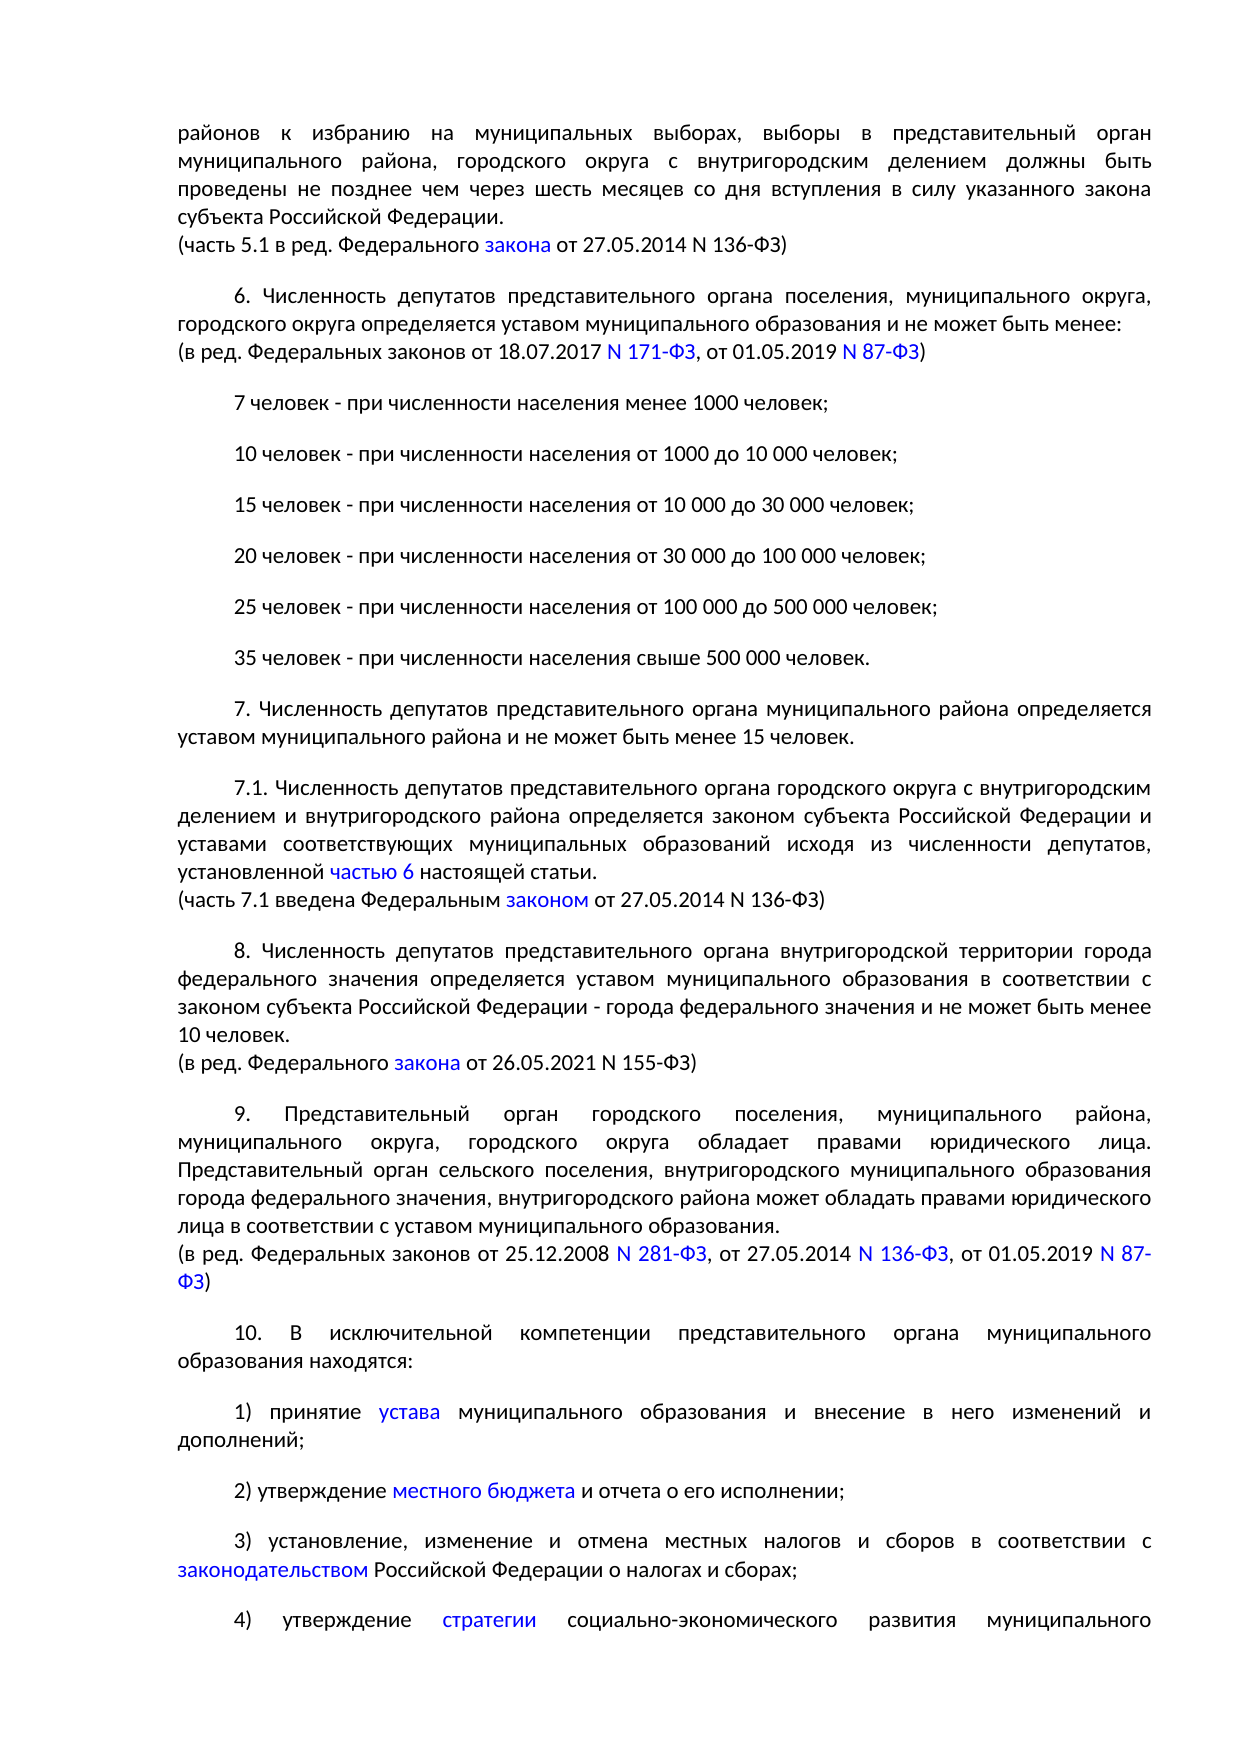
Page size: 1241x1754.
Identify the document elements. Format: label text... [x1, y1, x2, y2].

text (в ред. Федеральных законов от 25.12.2008 N 281-ФЗ, от 27.05.2014 N 136-ФЗ, от 01.05.2019 N 87-ФЗ) [177, 1239, 1152, 1295]
text 2) утверждение местного бюджета и отчета о его исполнении; [177, 1476, 1152, 1504]
text 15 человек - при численности населения от 10 000 до 30 000 человек; [177, 490, 1152, 518]
text (в ред. Федерального закона от 26.05.2021 N 155-ФЗ) [177, 1048, 1152, 1076]
text 3) установление, изменение и отмена местных налогов и сборов в соответствии с законодательством Российской Федерации о налогах и сборах; [177, 1527, 1152, 1583]
text 7. Численность депутатов представительного органа муниципального района определяется уставом муниципального района и не может быть менее 15 человек. [177, 694, 1152, 750]
text 8. Численность депутатов представительного органа внутригородской территории города федерального значения определяется уставом муниципального образования в соответствии с законом субъекта Российской Федерации - города федерального значения и не может быть менее 10 человек. [177, 936, 1152, 1048]
text 6. Численность депутатов представительного органа поселения, муниципального округа, городского округа определяется уставом муниципального образования и не может быть менее: [177, 281, 1152, 337]
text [177, 1606, 1152, 1634]
text (часть 5.1 в ред. Федерального закона от 27.05.2014 N 136-ФЗ) [177, 230, 1152, 258]
text 7 человек - при численности населения менее 1000 человек; [177, 388, 1152, 416]
text 35 человек - при численности населения свыше 500 000 человек. [177, 643, 1152, 671]
text 10. В исключительной компетенции представительного органа муниципального образования находятся: [177, 1318, 1152, 1374]
text 20 человек - при численности населения от 30 000 до 100 000 человек; [177, 541, 1152, 569]
text 10 человек - при численности населения от 1000 до 10 000 человек; [177, 439, 1152, 467]
text (в ред. Федеральных законов от 18.07.2017 N 171-ФЗ, от 01.05.2019 N 87-ФЗ) [177, 337, 1152, 365]
text 25 человек - при численности населения от 100 000 до 500 000 человек; [177, 592, 1152, 620]
text 1) принятие устава муниципального образования и внесение в него изменений и дополнений; [177, 1397, 1152, 1453]
text 9. Представительный орган городского поселения, муниципального района, муниципального округа, городского округа обладает правами юридического лица. Представительный орган сельского поселения, внутригородского муниципального образования города федерального значения, внутригородского района может обладать правами юридического лица в соответствии с уставом муниципального образования. [177, 1099, 1152, 1239]
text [177, 118, 1152, 230]
text (часть 7.1 введена Федеральным законом от 27.05.2014 N 136-ФЗ) [177, 885, 1152, 913]
text 7.1. Численность депутатов представительного органа городского округа с внутригородским делением и внутригородского района определяется законом субъекта Российской Федерации и уставами соответствующих муниципальных образований исходя из численности депутатов, установленной частью 6 настоящей статьи. [177, 773, 1152, 885]
